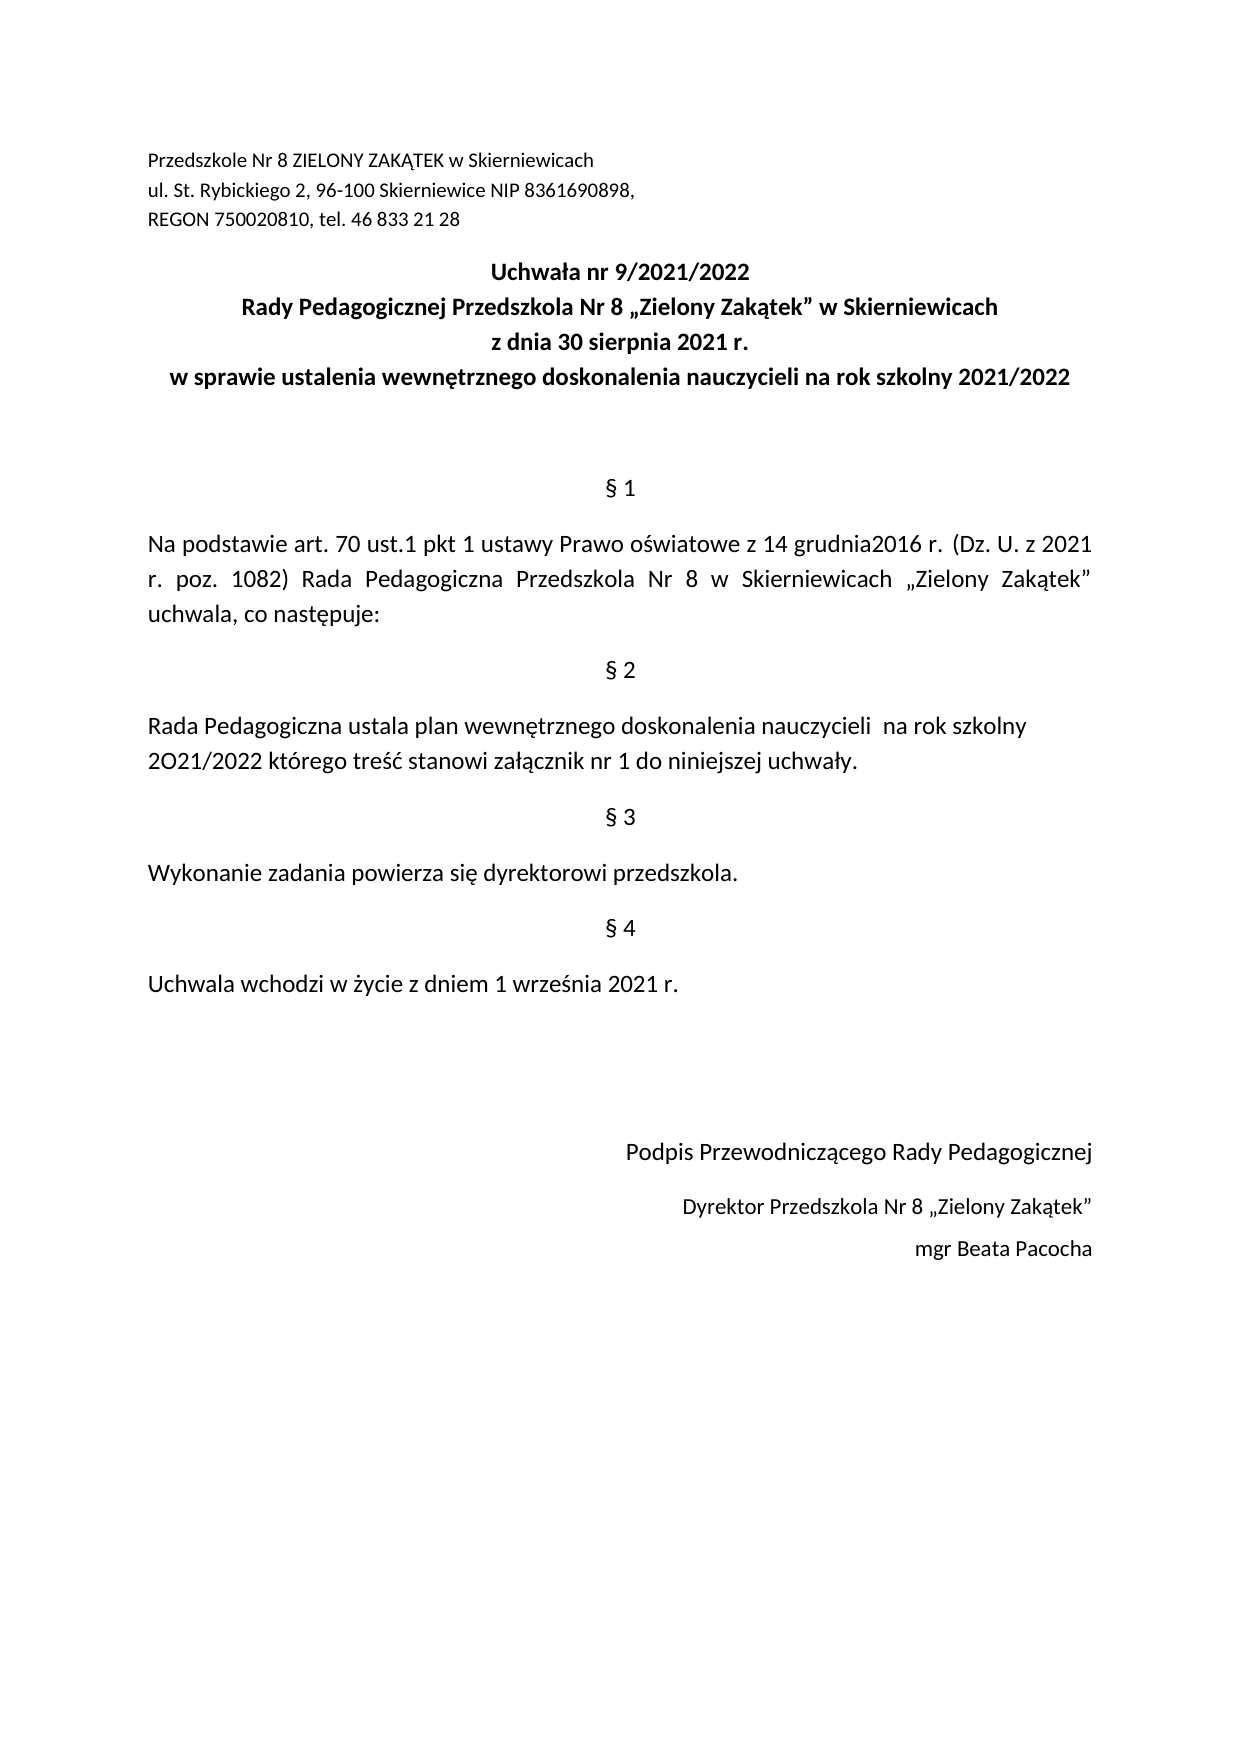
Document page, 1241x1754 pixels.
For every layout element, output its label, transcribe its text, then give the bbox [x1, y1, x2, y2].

text § 2 [148, 654, 1093, 685]
text § 1 [148, 473, 1093, 503]
text Przedszkole Nr 8 ZIELONY ZAKĄTEK w Skierniewicach ul. St. Rybickiego 2, 96-100 Skierniewice NIP 8361690898, REGON 750020810, tel. 46 833 21 28 [148, 148, 1093, 231]
text § 4 [148, 913, 1093, 943]
text Na podstawie art. 70 ust.1 pkt 1 ustawy Prawo oświatowe z 14 grudnia2016 r. (Dz. U. z 2021 r. poz. 1082) Rada Pedagogiczna Przedszkola Nr 8 w Skierniewicach „Zielony Zakątek” uchwala, co następuje: [148, 528, 1093, 629]
text Wykonanie zadania powierza się dyrektorowi przedszkola. [148, 857, 1093, 887]
text Dyrektor Przedszkola Nr 8 „Zielony Zakątek” mgr Beata Pacocha [148, 1192, 1093, 1262]
text § 3 [148, 801, 1093, 831]
text Rada Pedagogiczna ustala plan wewnętrznego doskonalenia nauczycieli na rok szkolny 2O21/2022 którego treść stanowi załącznik nr 1 do niniejszej uchwały. [148, 710, 1093, 776]
text Podpis Przewodniczącego Rady Pedagogicznej [148, 1136, 1093, 1166]
text Uchwała nr 9/2021/2022 Rady Pedagogicznej Przedszkola Nr 8 „Zielony Zakątek” w Skierniewicach z dnia 30 sierpnia 2021 r. w sprawie ustalenia wewnętrznego doskonalenia nauczycieli na rok szkolny 2021/2022 [148, 256, 1093, 391]
text Uchwala wchodzi w życie z dniem 1 września 2021 r. [148, 968, 1093, 999]
